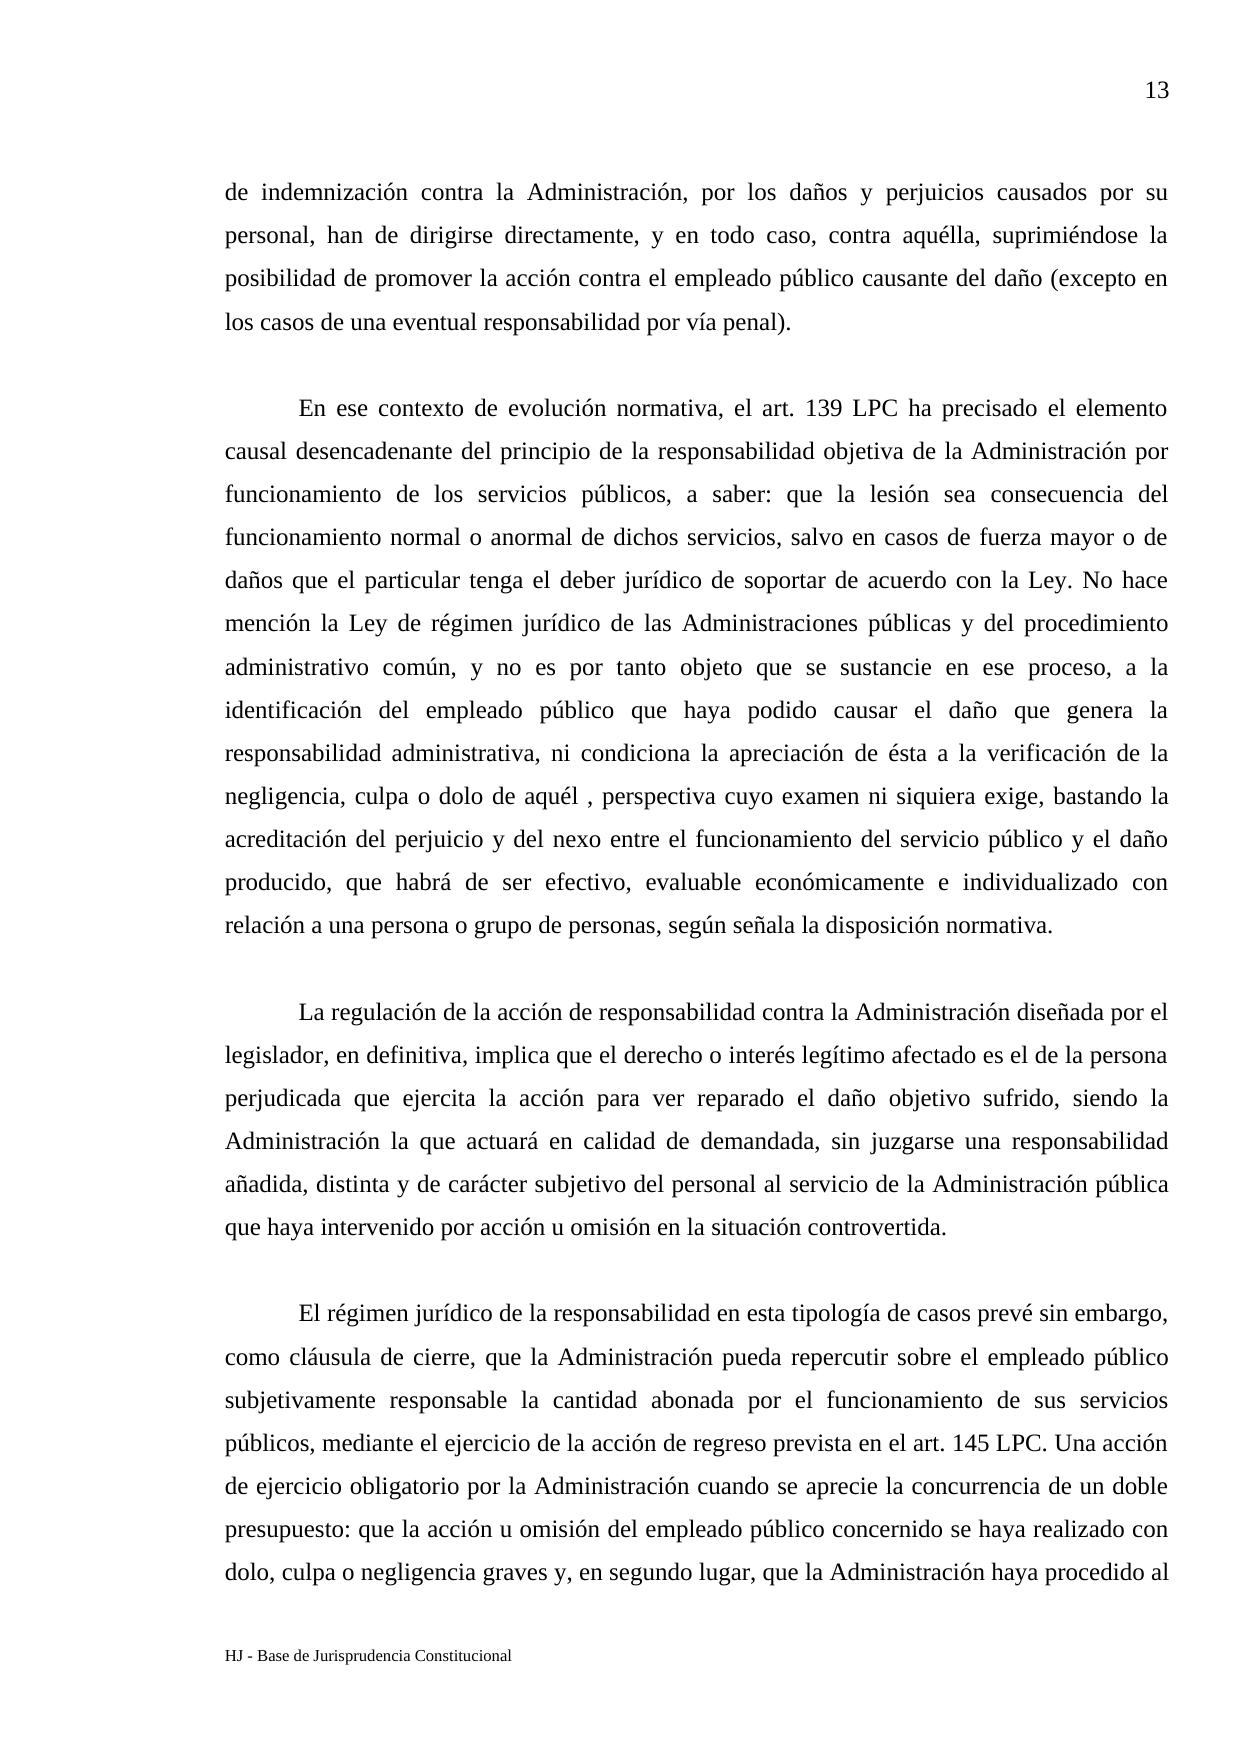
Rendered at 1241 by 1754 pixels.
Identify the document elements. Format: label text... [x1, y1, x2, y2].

text La regulación de la acción de responsabilidad contra la Administración diseñada por el legislador, en definitiva, implica que el derecho o interés legítimo afectado es el de la persona perjudicada que ejercita la acción para ver reparado el daño objetivo sufrido, siendo la Administración la que actuará en calidad de demandada, sin juzgarse una responsabilidad añadida, distinta y de carácter subjetivo del personal al servicio de la Administración pública que haya intervenido por acción u omisión en la situación controvertida. [224, 997, 1169, 1241]
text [224, 1298, 1169, 1586]
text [224, 177, 1169, 335]
text En ese contexto de evolución normativa, el art. 139 LPC ha precisado el elemento causal desencadenante del principio de la responsabilidad objetiva de la Administración por funcionamiento de los servicios públicos, a saber: que la lesión sea consecuencia del funcionamiento normal o anormal de dichos servicios, salvo en casos de fuerza mayor o de daños que el particular tenga el deber jurídico de soportar de acuerdo con la Ley. No hace mención la Ley de régimen jurídico de las Administraciones públicas y del procedimiento administrativo común, y no es por tanto objeto que se sustancie en ese proceso, a la identificación del empleado público que haya podido causar el daño que genera la responsabilidad administrativa, ni condiciona la apreciación de ésta a la verificación de la negligencia, culpa o dolo de aquél , perspectiva cuyo examen ni siquiera exige, bastando la acreditación del perjuicio y del nexo entre el funcionamiento del servicio público y el daño producido, que habrá de ser efectivo, evaluable económicamente e individualizado con relación a una persona o grupo de personas, según señala la disposición normativa. [224, 393, 1169, 939]
